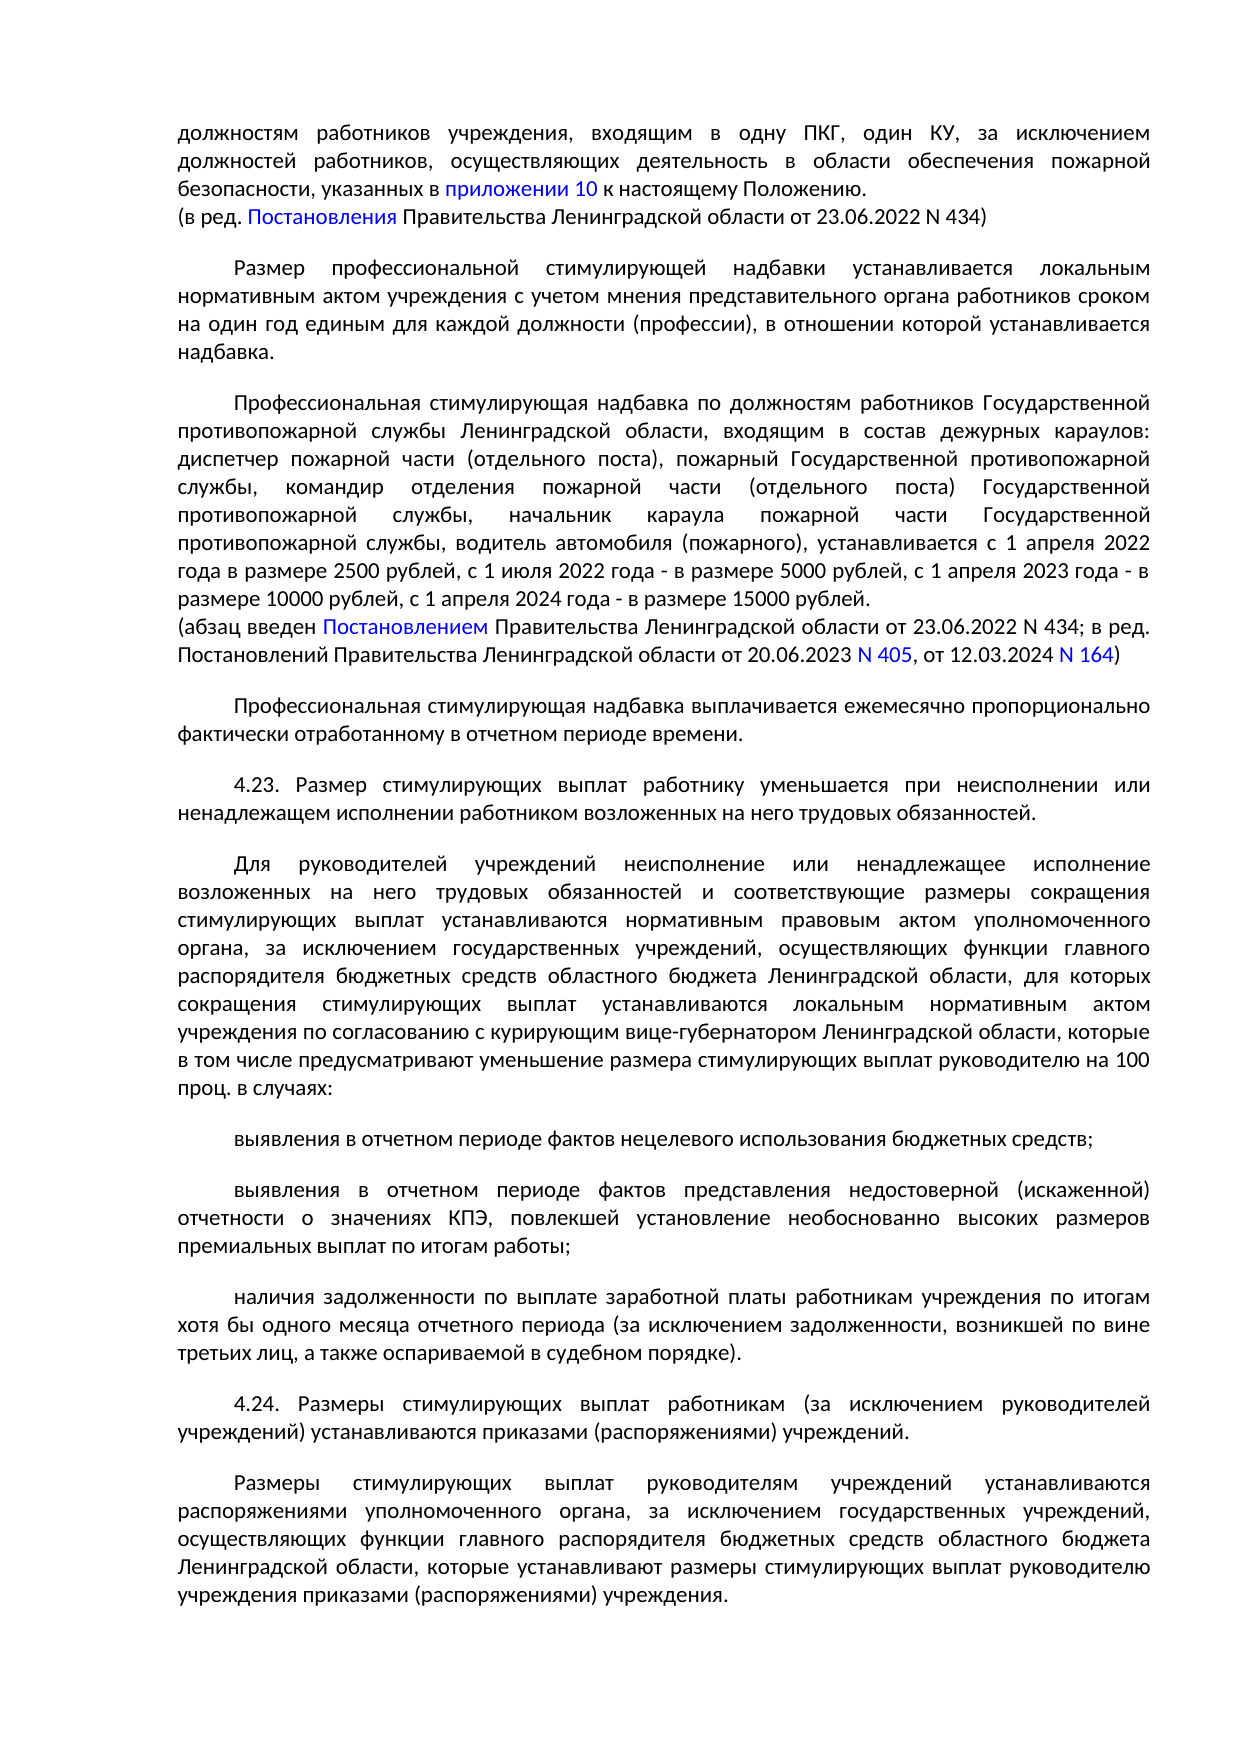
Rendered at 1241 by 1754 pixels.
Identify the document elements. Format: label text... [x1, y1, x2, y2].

text Размеры стимулирующих выплат руководителям учреждений устанавливаются распоряжениями уполномоченного органа, за исключением государственных учреждений, осуществляющих функции главного распорядителя бюджетных средств областного бюджета Ленинградской области, которые устанавливают размеры стимулирующих выплат руководителю учреждения приказами (распоряжениями) учреждения. [177, 1468, 1152, 1608]
text выявления в отчетном периоде фактов нецелевого использования бюджетных средств; [177, 1124, 1152, 1152]
text Для руководителей учреждений неисполнение или ненадлежащее исполнение возложенных на него трудовых обязанностей и соответствующие размеры сокращения стимулирующих выплат устанавливаются нормативным правовым актом уполномоченного органа, за исключением государственных учреждений, осуществляющих функции главного распорядителя бюджетных средств областного бюджета Ленинградской области, для которых сокращения стимулирующих выплат устанавливаются локальным нормативным актом учреждения по согласованию с курирующим вице-губернатором Ленинградской области, которые в том числе предусматривают уменьшение размера стимулирующих выплат руководителю на 100 проц. в случаях: [177, 849, 1152, 1101]
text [177, 118, 1152, 202]
text выявления в отчетном периоде фактов представления недостоверной (искаженной) отчетности о значениях КПЭ, повлекшей установление необоснованно высоких размеров премиальных выплат по итогам работы; [177, 1175, 1152, 1259]
text (в ред. Постановления Правительства Ленинградской области от 23.06.2022 N 434) [177, 202, 1152, 230]
text Профессиональная стимулирующая надбавка по должностям работников Государственной противопожарной службы Ленинградской области, входящим в состав дежурных караулов: диспетчер пожарной части (отдельного поста), пожарный Государственной противопожарной службы, командир отделения пожарной части (отдельного поста) Государственной противопожарной службы, начальник караула пожарной части Государственной противопожарной службы, водитель автомобиля (пожарного), устанавливается с 1 апреля 2022 года в размере 2500 рублей, с 1 июля 2022 года - в размере 5000 рублей, с 1 апреля 2023 года - в размере 10000 рублей, с 1 апреля 2024 года - в размере 15000 рублей. [177, 388, 1152, 612]
text (абзац введен Постановлением Правительства Ленинградской области от 23.06.2022 N 434; в ред. Постановлений Правительства Ленинградской области от 20.06.2023 N 405, от 12.03.2024 N 164) [177, 612, 1152, 668]
text 4.23. Размер стимулирующих выплат работнику уменьшается при неисполнении или ненадлежащем исполнении работником возложенных на него трудовых обязанностей. [177, 770, 1152, 826]
text наличия задолженности по выплате заработной платы работникам учреждения по итогам хотя бы одного месяца отчетного периода (за исключением задолженности, возникшей по вине третьих лиц, а также оспариваемой в судебном порядке). [177, 1282, 1152, 1366]
text Профессиональная стимулирующая надбавка выплачивается ежемесячно пропорционально фактически отработанному в отчетном периоде времени. [177, 691, 1152, 747]
text Размер профессиональной стимулирующей надбавки устанавливается локальным нормативным актом учреждения с учетом мнения представительного органа работников сроком на один год единым для каждой должности (профессии), в отношении которой устанавливается надбавка. [177, 253, 1152, 365]
text 4.24. Размеры стимулирующих выплат работникам (за исключением руководителей учреждений) устанавливаются приказами (распоряжениями) учреждений. [177, 1389, 1152, 1445]
